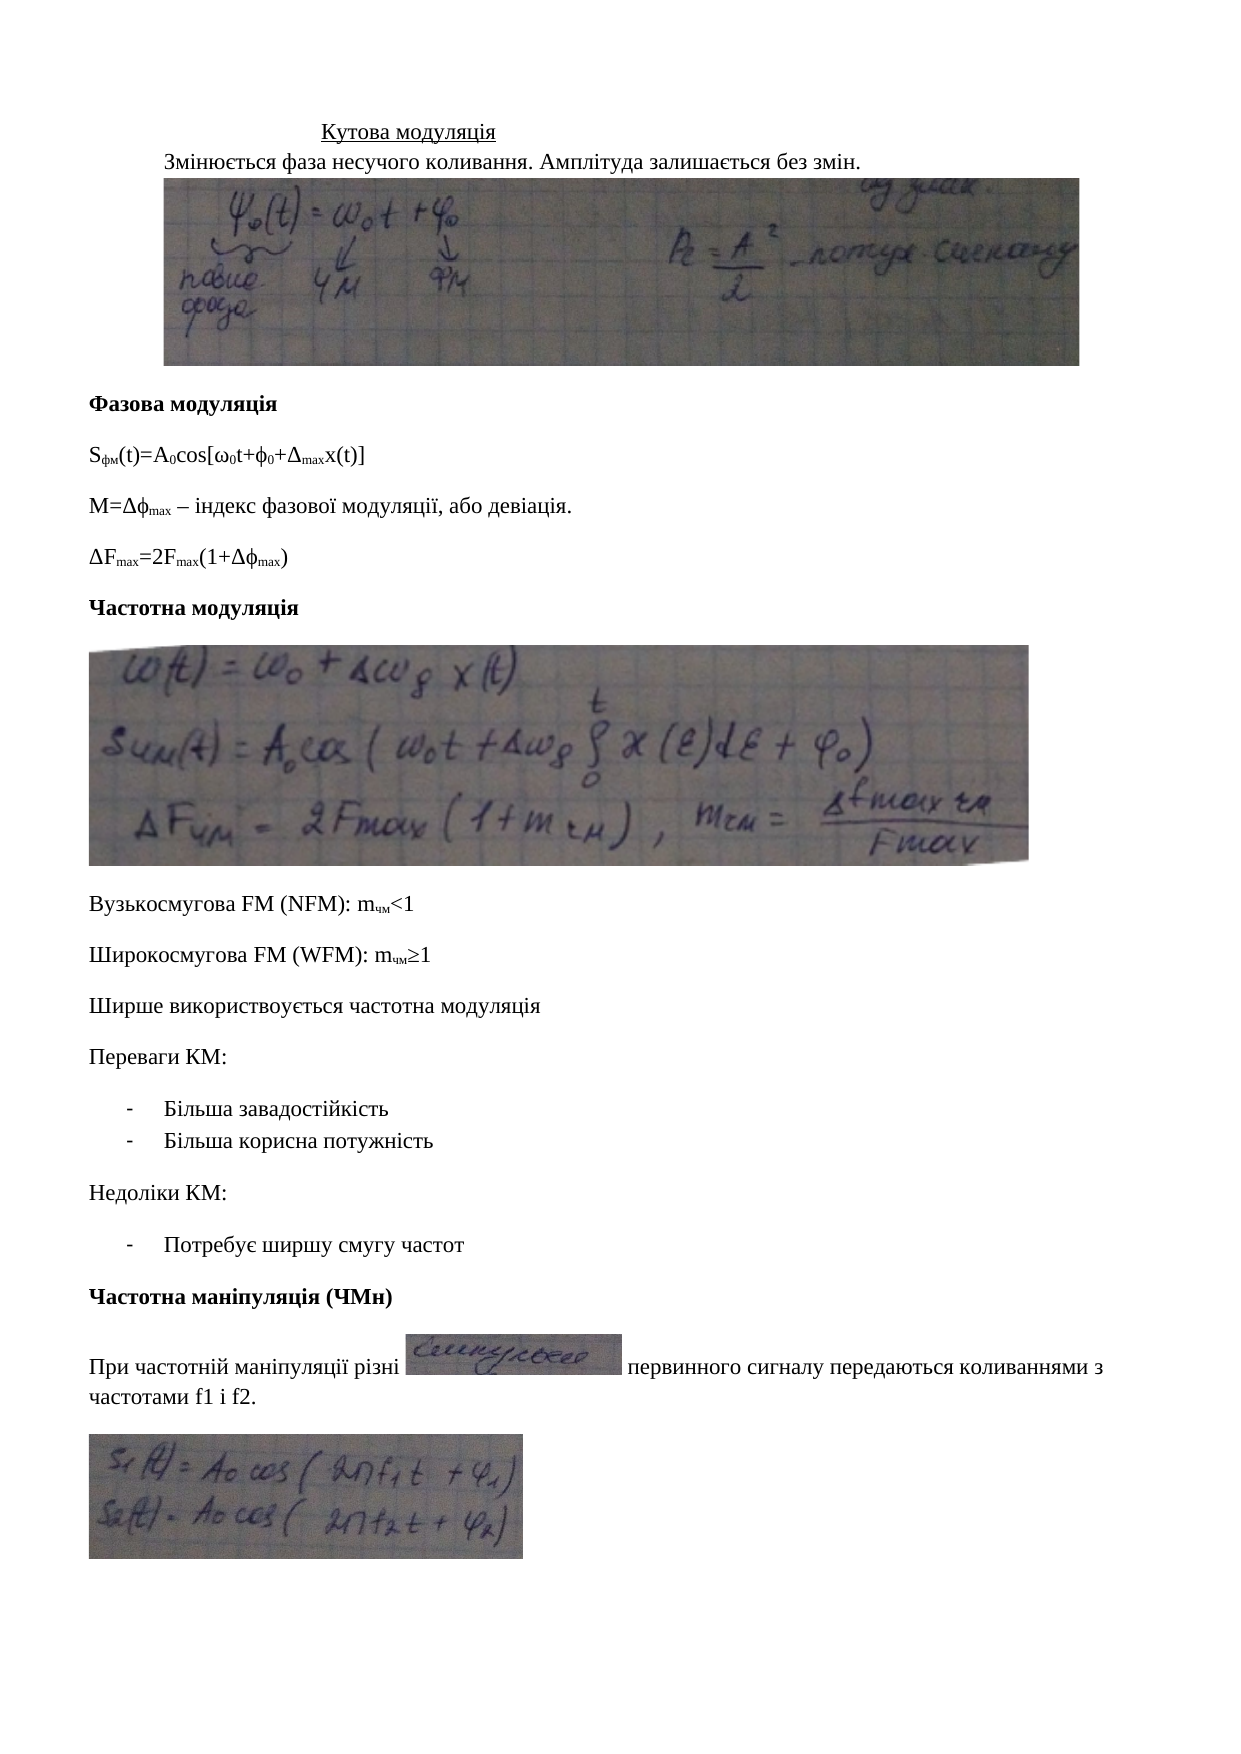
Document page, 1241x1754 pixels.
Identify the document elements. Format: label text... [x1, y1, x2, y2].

text Широкосмугова FM (WFM): mчм≥1 [89, 941, 1152, 967]
list Потребує ширшу смугу частот [126, 1230, 1152, 1258]
text Ширше використвоується частотна модуляція [89, 992, 1152, 1018]
picture [163, 178, 1080, 366]
text Частотна маніпуляція (ЧМн) [89, 1283, 1152, 1310]
text Недоліки КМ: [89, 1179, 1152, 1206]
text Sфм(t)=A0cos[ω0t+ϕ0+Δmaxx(t)] [89, 441, 1152, 468]
text M=Δϕmax – індекс фазової модуляції, або девіація. [89, 492, 1152, 519]
list Кутова модуляція [164, 118, 1152, 144]
text Частотна модуляція [89, 594, 1152, 621]
text Фазова модуляція [89, 390, 1152, 417]
list Більша завадостійкість [126, 1094, 1152, 1122]
text Вузькосмугова FM (NFM): mчм<1 [89, 890, 1152, 916]
text Переваги КМ: [89, 1043, 1152, 1069]
list Більша корисна потужність [126, 1126, 1152, 1154]
picture [88, 645, 1029, 866]
text При частотній маніпуляції різні первинного сигналу передаються коливаннями з частотами f1 i f2. [89, 1334, 1152, 1410]
text ΔFmax=2Fmax(1+Δϕmax) [89, 543, 1152, 570]
picture [405, 1334, 622, 1375]
list Змінюється фаза несучого коливання. Амплітуда залишається без змін. [164, 148, 1152, 175]
picture [88, 1434, 523, 1559]
